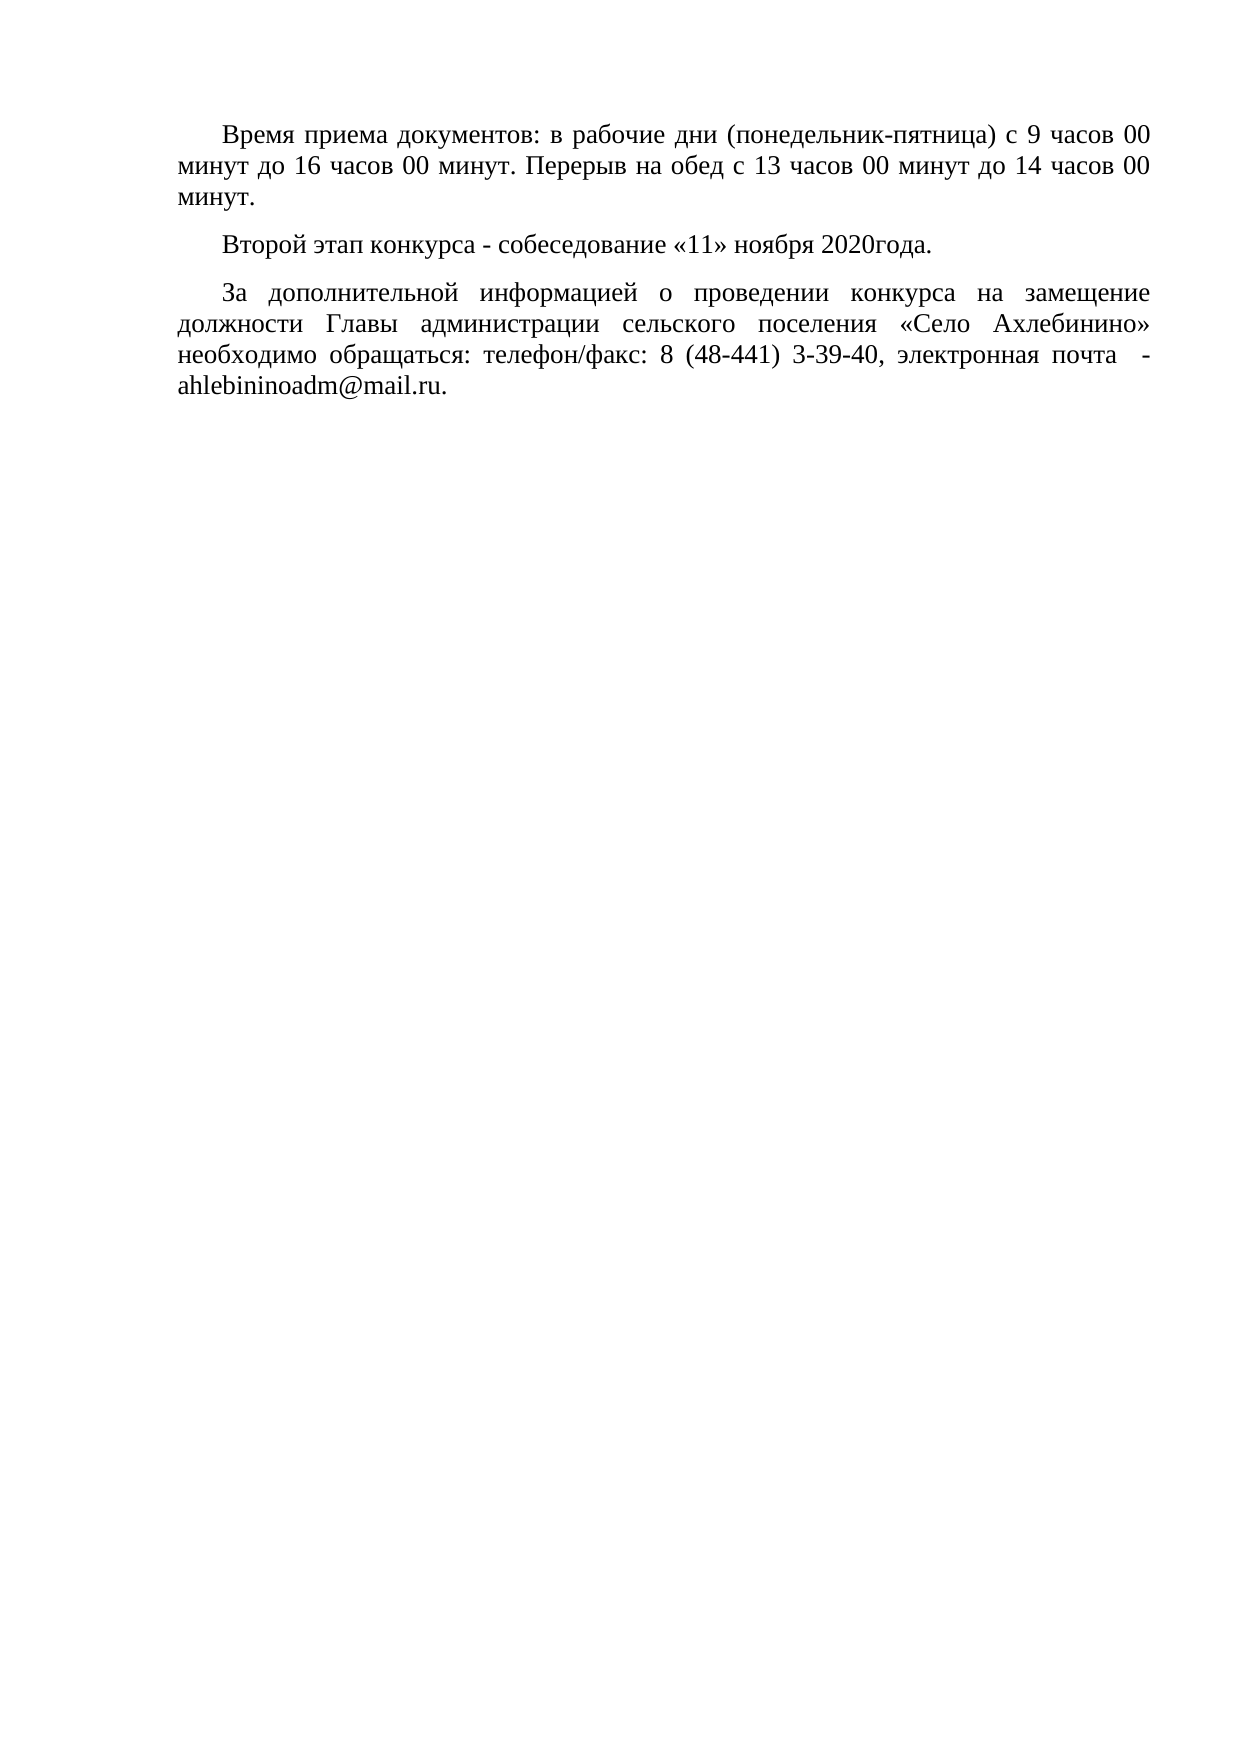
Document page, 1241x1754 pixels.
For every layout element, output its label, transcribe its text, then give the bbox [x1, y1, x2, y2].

text Время приема документов: в рабочие дни (понедельник-пятница) с 9 часов 00 минут до 16 часов 00 минут. Перерыв на обед с 13 часов 00 минут до 14 часов 00 минут. [177, 118, 1152, 212]
text Второй этап конкурса - собеседование «11» ноября 2020года. [177, 228, 1152, 259]
text За дополнительной информацией о проведении конкурса на замещение должности Главы администрации сельского поселения «Село Ахлебинино» необходимо обращаться: телефон/факс: 8 (48-441) 3-39-40, электронная почта - ahlebininoadm@mail.ru. [177, 276, 1152, 401]
